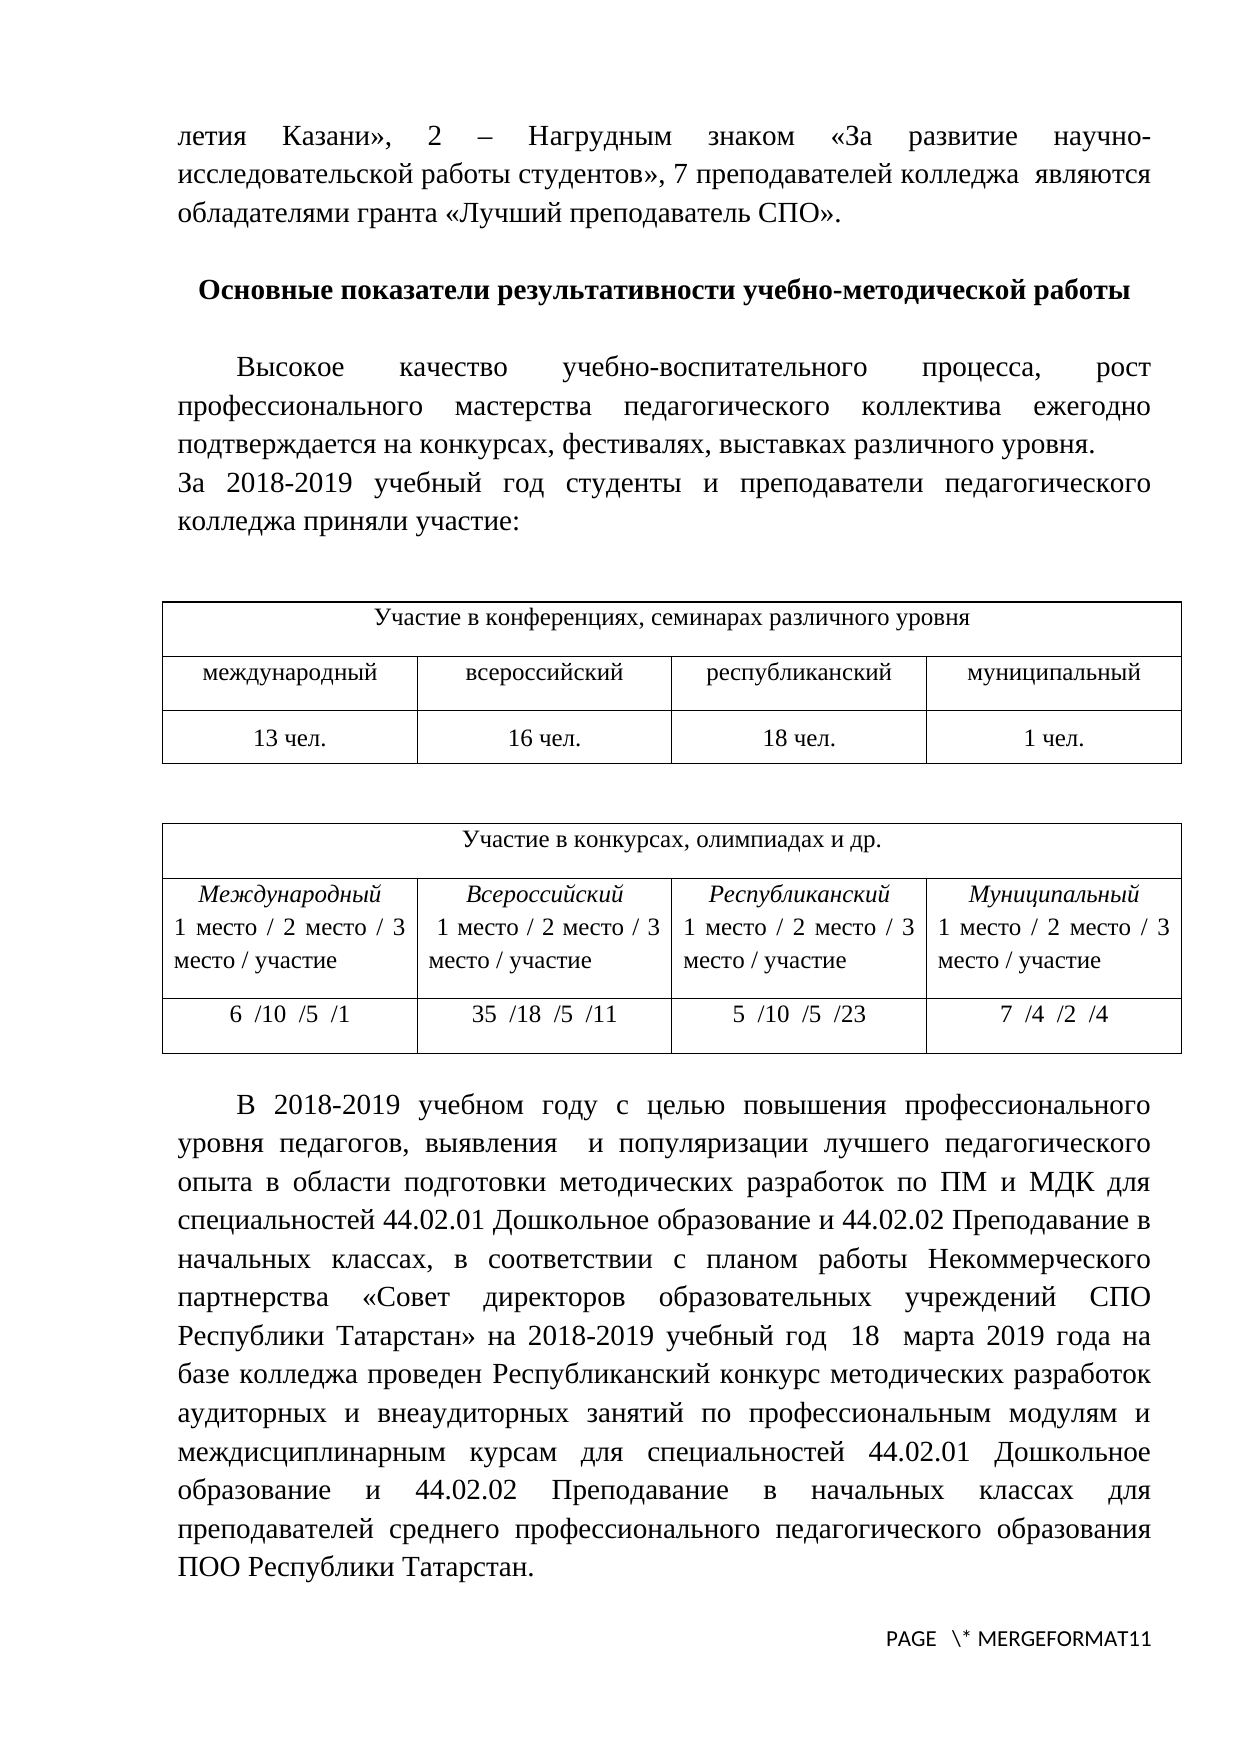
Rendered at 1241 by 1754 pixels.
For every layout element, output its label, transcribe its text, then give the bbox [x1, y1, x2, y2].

table_cell республиканский [672, 657, 926, 710]
text Основные показатели результативности учебно-методической работы [177, 272, 1152, 306]
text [177, 118, 1152, 229]
table_cell Всероссийский 1 место / 2 место / 3 место / участие [418, 879, 671, 998]
table_cell Республиканский 1 место / 2 место / 3 место / участие [672, 879, 926, 998]
table_header Участие в конференциях, семинарах различного уровня [163, 603, 1181, 656]
table_header Участие в конкурсах, олимпиадах и др. [163, 824, 1181, 878]
table_cell Муниципальный 1 место / 2 место / 3 место / участие [927, 879, 1181, 998]
table_cell 5 /10 /5 /23 [672, 999, 926, 1053]
text Высокое качество учебно-воспитательного процесса, рост профессионального мастерства педагогического коллектива ежегодно подтверждается на конкурсах, фестивалях, выставках различного уровня. [177, 349, 1152, 460]
table_cell 13 чел. [163, 711, 417, 763]
text За 2018-2019 учебный год студенты и преподаватели педагогического колледжа приняли участие: [177, 465, 1152, 537]
table_cell 18 чел. [672, 711, 926, 763]
table_cell 1 чел. [927, 711, 1181, 763]
text В 2018-2019 учебном году с целью повышения профессионального уровня педагогов, выявления и популяризации лучшего педагогического опыта в области подготовки методических разработок по ПМ и МДК для специальностей 44.02.01 Дошкольное образование и 44.02.02 Преподавание в начальных классах, в соответствии с планом работы Некоммерческого партнерства «Совет директоров образовательных учреждений СПО Республики Татарстан» на 2018-2019 учебный год 18 марта 2019 года на базе колледжа проведен Республиканский конкурс методических разработок аудиторных и внеаудиторных занятий по профессиональным модулям и междисциплинарным курсам для специальностей 44.02.01 Дошкольное образование и 44.02.02 Преподавание в начальных классах для преподавателей среднего профессионального педагогического образования ПОО Республики Татарстан. [177, 1087, 1152, 1583]
table_cell 16 чел. [418, 711, 671, 763]
table_cell муниципальный [927, 657, 1181, 710]
table_cell 7 /4 /2 /4 [927, 999, 1181, 1053]
table_cell всероссийский [418, 657, 671, 710]
table_cell международный [163, 657, 417, 710]
table_cell Международный 1 место / 2 место / 3 место / участие [163, 879, 417, 998]
table_cell 35 /18 /5 /11 [418, 999, 671, 1053]
table_cell 6 /10 /5 /1 [163, 999, 417, 1053]
